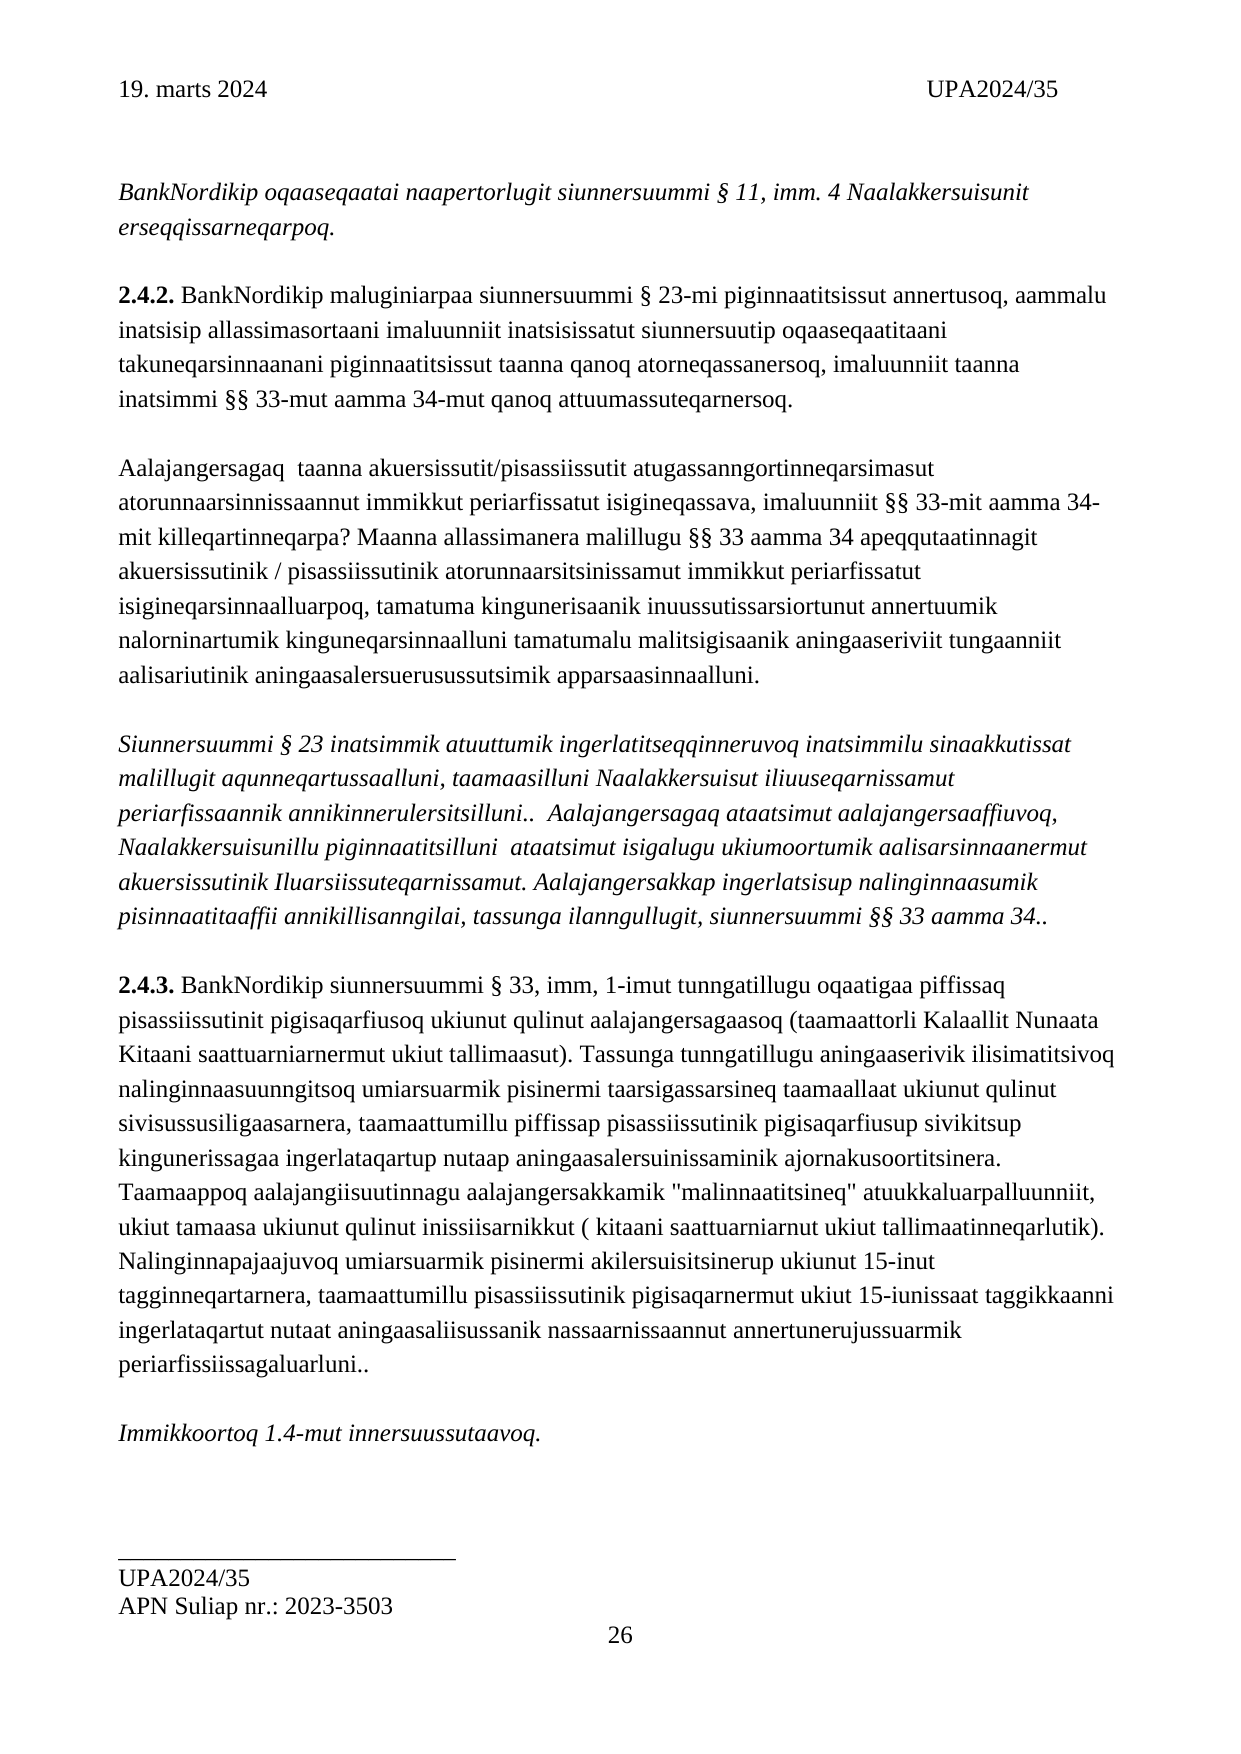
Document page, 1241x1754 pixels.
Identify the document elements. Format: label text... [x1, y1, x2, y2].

text 2.4.2. BankNordikip maluginiarpaa siunnersuummi § 23-mi piginnaatitsissut annertusoq, aammalu inatsisip allassimasortaani imaluunniit inatsisissatut siunnersuutip oqaaseqaatitaani takuneqarsinnaanani piginnaatitsissut taanna qanoq atorneqassanersoq, imaluunniit taanna inatsimmi §§ 33-mut aamma 34-mut qanoq attuumassuteqarnersoq. [118, 281, 1122, 413]
text 2.4.3. BankNordikip siunnersuummi § 33, imm, 1-imut tunngatillugu oqaatigaa piffissaq pisassiissutinit pigisaqarfiusoq ukiunut qulinut aalajangersagaasoq (taamaattorli Kalaallit Nunaata Kitaani saattuarniarnermut ukiut tallimaasut). Tassunga tunngatillugu aningaaserivik ilisimatitsivoq nalinginnaasuunngitsoq umiarsuarmik pisinermi taarsigassarsineq taamaallaat ukiunut qulinut sivisussusiligaasarnera, taamaattumillu piffissap pisassiissutinik pigisaqarfiusup sivikitsup kingunerissagaa ingerlataqartup nutaap aningaasalersuinissaminik ajornakusoortitsinera. Taamaappoq aalajangiisuutinnagu aalajangersakkamik "malinnaatitsineq" atuukkaluarpalluunniit, ukiut tamaasa ukiunut qulinut inissiisarnikkut ( kitaani saattuarniarnut ukiut tallimaatinneqarlutik). [118, 970, 1122, 1240]
text Aalajangersagaq taanna akuersissutit/pisassiissutit atugassanngortinneqarsimasut atorunnaarsinnissaannut immikkut periarfissatut isigineqassava, imaluunniit §§ 33-mit aamma 34-mit killeqartinneqarpa? Maanna allassimanera malillugu §§ 33 aamma 34 apeqqutaatinnagit akuersissutinik / pisassiissutinik atorunnaarsitsinissamut immikkut periarfissatut isigineqarsinnaalluarpoq, tamatuma kingunerisaanik inuussutissarsiortunut annertuumik nalorninartumik kinguneqarsinnaalluni tamatumalu malitsigisaanik aningaaseriviit tungaanniit aalisariutinik aningaasalersuerusussutsimik apparsaasinnaalluni. [118, 453, 1122, 689]
text Immikkoortoq 1.4-mut innersuussutaavoq. [118, 1418, 1122, 1447]
text BankNordikip oqaaseqaatai naapertorlugit siunnersuummi § 11, imm. 4 Naalakkersuisunit erseqqissarneqarpoq. [118, 177, 1122, 240]
text Siunnersuummi § 23 inatsimmik atuuttumik ingerlatitseqqinneruvoq inatsimmilu sinaakkutissat malillugit aqunneqartussaalluni, taamaasilluni Naalakkersuisut iliuuseqarnissamut periarfissaannik annikinnerulersitsilluni.. Aalajangersagaq ataatsimut aalajangersaaffiuvoq, Naalakkersuisunillu piginnaatitsilluni ataatsimut isigalugu ukiumoortumik aalisarsinnaanermut akuersissutinik Iluarsiissuteqarnissamut. Aalajangersakkap ingerlatsisup nalinginnaasumik pisinnaatitaaffii annikillisanngilai, tassunga ilanngullugit, siunnersuummi §§ 33 aamma 34.. [118, 729, 1122, 930]
text Nalinginnapajaajuvoq umiarsuarmik pisinermi akilersuisitsinerup ukiunut 15-inut tagginneqartarnera, taamaattumillu pisassiissutinik pigisaqarnermut ukiut 15-iunissaat taggikkaanni ingerlataqartut nutaat aningaasaliisussanik nassaarnissaannut annertunerujussuarmik periarfissiissagaluarluni.. [118, 1246, 1122, 1378]
